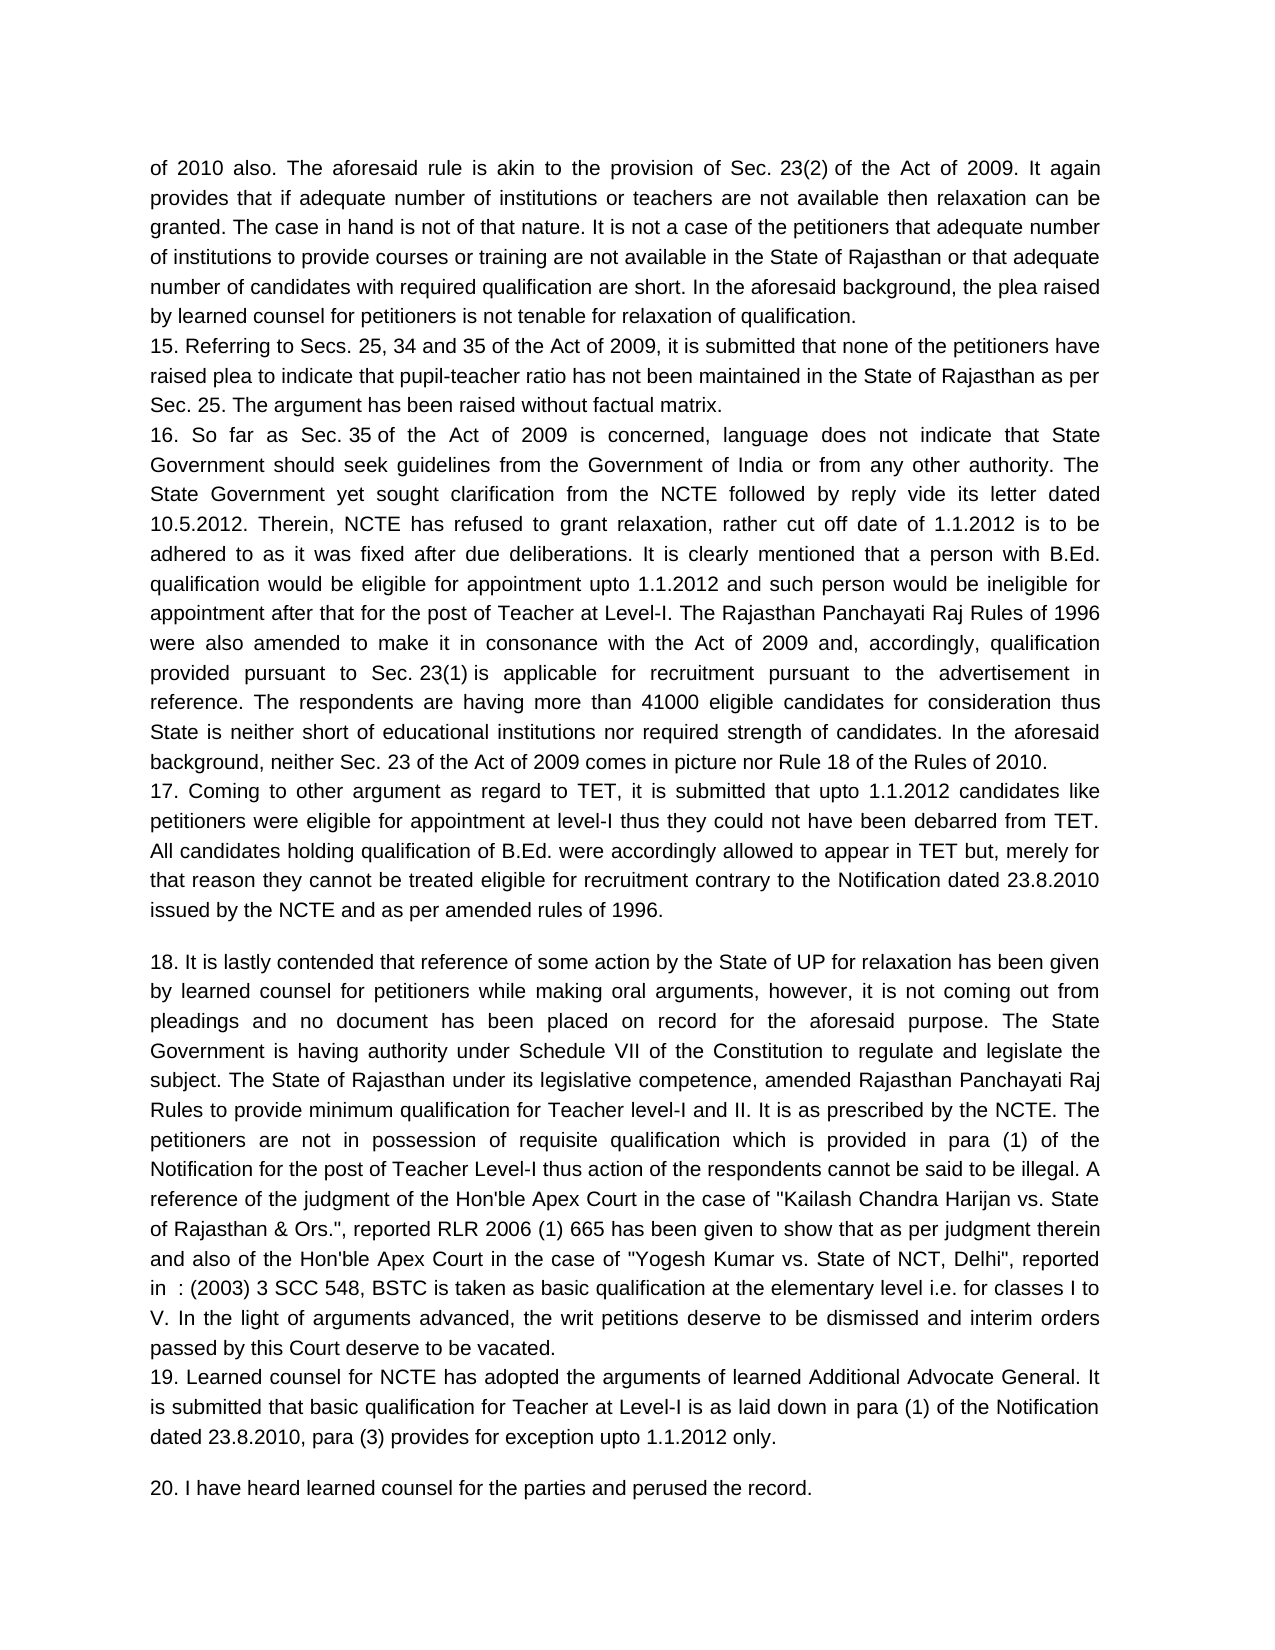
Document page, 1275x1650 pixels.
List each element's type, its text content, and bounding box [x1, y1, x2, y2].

text 19. Learned counsel for NCTE has adopted the arguments of learned Additional Advocate General. It is submitted that basic qualification for Teacher at Level-I is as laid down in para (1) of the Notification dated 23.8.2010, para (3) provides for exception upto 1.1.2012 only. [150, 1359, 1102, 1448]
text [150, 150, 1102, 328]
text 16. So far as Sec. 35 of the Act of 2009 is concerned, language does not indicate that State Government should seek guidelines from the Government of India or from any other authority. The State Government yet sought clarification from the NCTE followed by reply vide its letter dated 10.5.2012. Therein, NCTE has refused to grant relaxation, rather cut off date of 1.1.2012 is to be adhered to as it was fixed after due deliberations. It is clearly mentioned that a person with B.Ed. qualification would be eligible for appointment upto 1.1.2012 and such person would be ineligible for appointment after that for the post of Teacher at Level-I. The Rajasthan Panchayati Raj Rules of 1996 were also amended to make it in consonance with the Act of 2009 and, accordingly, qualification provided pursuant to Sec. 23(1) is applicable for recruitment pursuant to the advertisement in reference. The respondents are having more than 41000 eligible candidates for consideration thus State is neither short of educational institutions nor required strength of candidates. In the aforesaid background, neither Sec. 23 of the Act of 2009 comes in picture nor Rule 18 of the Rules of 2010. [150, 417, 1102, 773]
text 20. I have heard learned counsel for the parties and perused the record. [150, 1470, 1102, 1500]
text 17. Coming to other argument as regard to TET, it is submitted that upto 1.1.2012 candidates like petitioners were eligible for appointment at level-I thus they could not have been debarred from TET. All candidates holding qualification of B.Ed. were accordingly allowed to appear in TET but, merely for that reason they cannot be treated eligible for recruitment contrary to the Notification dated 23.8.2010 issued by the NCTE and as per amended rules of 1996. [150, 773, 1102, 922]
text 15. Referring to Secs. 25, 34 and 35 of the Act of 2009, it is submitted that none of the petitioners have raised plea to indicate that pupil-teacher ratio has not been maintained in the State of Rajasthan as per Sec. 25. The argument has been raised without factual matrix. [150, 328, 1102, 417]
text 18. It is lastly contended that reference of some action by the State of UP for relaxation has been given by learned counsel for petitioners while making oral arguments, however, it is not coming out from pleadings and no document has been placed on record for the aforesaid purpose. The State Government is having authority under Schedule VII of the Constitution to regulate and legislate the subject. The State of Rajasthan under its legislative competence, amended Rajasthan Panchayati Raj Rules to provide minimum qualification for Teacher level-I and II. It is as prescribed by the NCTE. The petitioners are not in possession of requisite qualification which is provided in para (1) of the Notification for the post of Teacher Level-I thus action of the respondents cannot be said to be illegal. A reference of the judgment of the Hon'ble Apex Court in the case of "Kailash Chandra Harijan vs. State of Rajasthan & Ors.", reported RLR 2006 (1) 665 has been given to show that as per judgment therein and also of the Hon'ble Apex Court in the case of "Yogesh Kumar vs. State of NCT, Delhi", reported in : (2003) 3 SCC 548, BSTC is taken as basic qualification at the elementary level i.e. for classes I to V. In the light of arguments advanced, the writ petitions deserve to be dismissed and interim orders passed by this Court deserve to be vacated. [150, 944, 1102, 1359]
